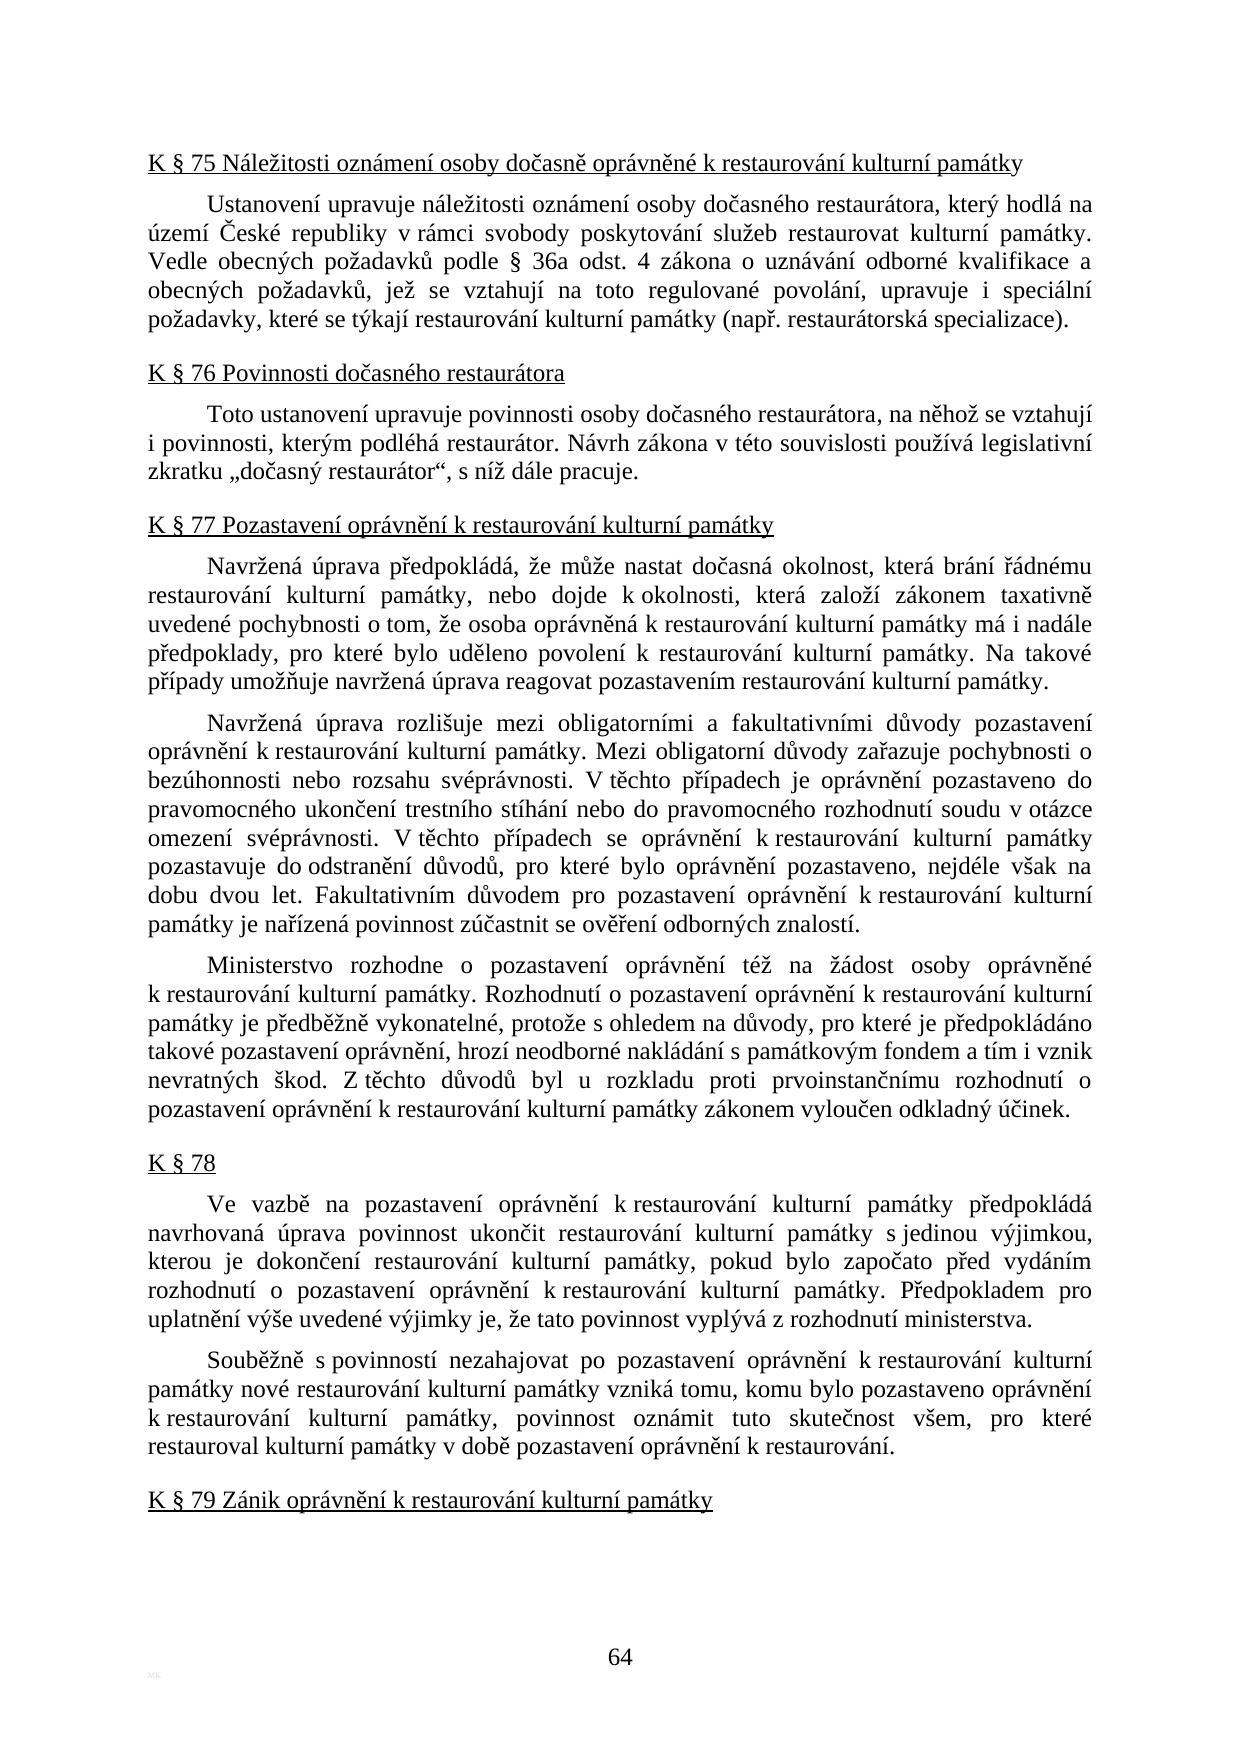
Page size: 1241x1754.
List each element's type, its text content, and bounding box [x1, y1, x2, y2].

text K § 75 Náležitosti oznámení osoby dočasně oprávněné k restaurování kulturní památky [148, 148, 1093, 176]
text Ustanovení upravuje náležitosti oznámení osoby dočasného restaurátora, který hodlá na území České republiky v rámci svobody poskytování služeb restaurovat kulturní památky. Vedle obecných požadavků podle § 36a odst. 4 zákona o uznávání odborné kvalifikace a obecných požadavků, jež se vztahují na toto regulované povolání, upravuje i speciální požadavky, které se týkají restaurování kulturní památky (např. restaurátorská specializace). [148, 189, 1093, 333]
text Toto ustanovení upravuje povinnosti osoby dočasného restaurátora, na něhož se vztahují i povinnosti, kterým podléhá restaurátor. Návrh zákona v této souvislosti používá legislativní zkratku „dočasný restaurátor“, s níž dále pracuje. [148, 399, 1093, 485]
text K § 77 Pozastavení oprávnění k restaurování kulturní památky [148, 510, 1093, 539]
text K § 78 [148, 1148, 1093, 1176]
text Ve vazbě na pozastavení oprávnění k restaurování kulturní památky předpokládá navrhovaná úprava povinnost ukončit restaurování kulturní památky s jedinou výjimkou, kterou je dokončení restaurování kulturní památky, pokud bylo započato před vydáním rozhodnutí o pozastavení oprávnění k restaurování kulturní památky. Předpokladem pro uplatnění výše uvedené výjimky je, že tato povinnost vyplývá z rozhodnutí ministerstva. [148, 1189, 1093, 1333]
text K § 76 Povinnosti dočasného restaurátora [148, 358, 1093, 386]
text Navržená úprava rozlišuje mezi obligatorními a fakultativními důvody pozastavení oprávnění k restaurování kulturní památky. Mezi obligatorní důvody zařazuje pochybnosti o bezúhonnosti nebo rozsahu svéprávnosti. V těchto případech je oprávnění pozastaveno do pravomocného ukončení trestního stíhání nebo do pravomocného rozhodnutí soudu v otázce omezení svéprávnosti. V těchto případech se oprávnění k restaurování kulturní památky pozastavuje do odstranění důvodů, pro které bylo oprávnění pozastaveno, nejdéle však na dobu dvou let. Fakultativním důvodem pro pozastavení oprávnění k restaurování kulturní památky je nařízená povinnost zúčastnit se ověření odborných znalostí. [148, 708, 1093, 938]
text Souběžně s povinností nezahajovat po pozastavení oprávnění k restaurování kulturní památky nové restaurování kulturní památky vzniká tomu, komu bylo pozastaveno oprávnění k restaurování kulturní památky, povinnost oznámit tuto skutečnost všem, pro které restauroval kulturní památky v době pozastavení oprávnění k restaurování. [148, 1345, 1093, 1460]
text Navržená úprava předpokládá, že může nastat dočasná okolnost, která brání řádnému restaurování kulturní památky, nebo dojde k okolnosti, která založí zákonem taxativně uvedené pochybnosti o tom, že osoba oprávněná k restaurování kulturní památky má i nadále předpoklady, pro které bylo uděleno povolení k restaurování kulturní památky. Na takové případy umožňuje navržená úprava reagovat pozastavením restaurování kulturní památky. [148, 551, 1093, 695]
text Ministerstvo rozhodne o pozastavení oprávnění též na žádost osoby oprávněné k restaurování kulturní památky. Rozhodnutí o pozastavení oprávnění k restaurování kulturní památky je předběžně vykonatelné, protože s ohledem na důvody, pro které je předpokládáno takové pozastavení oprávnění, hrozí neodborné nakládání s památkovým fondem a tím i vznik nevratných škod. Z těchto důvodů byl u rozkladu proti prvoinstančnímu rozhodnutí o pozastavení oprávnění k restaurování kulturní památky zákonem vyloučen odkladný účinek. [148, 950, 1093, 1123]
text K § 79 Zánik oprávnění k restaurování kulturní památky [148, 1485, 1093, 1514]
